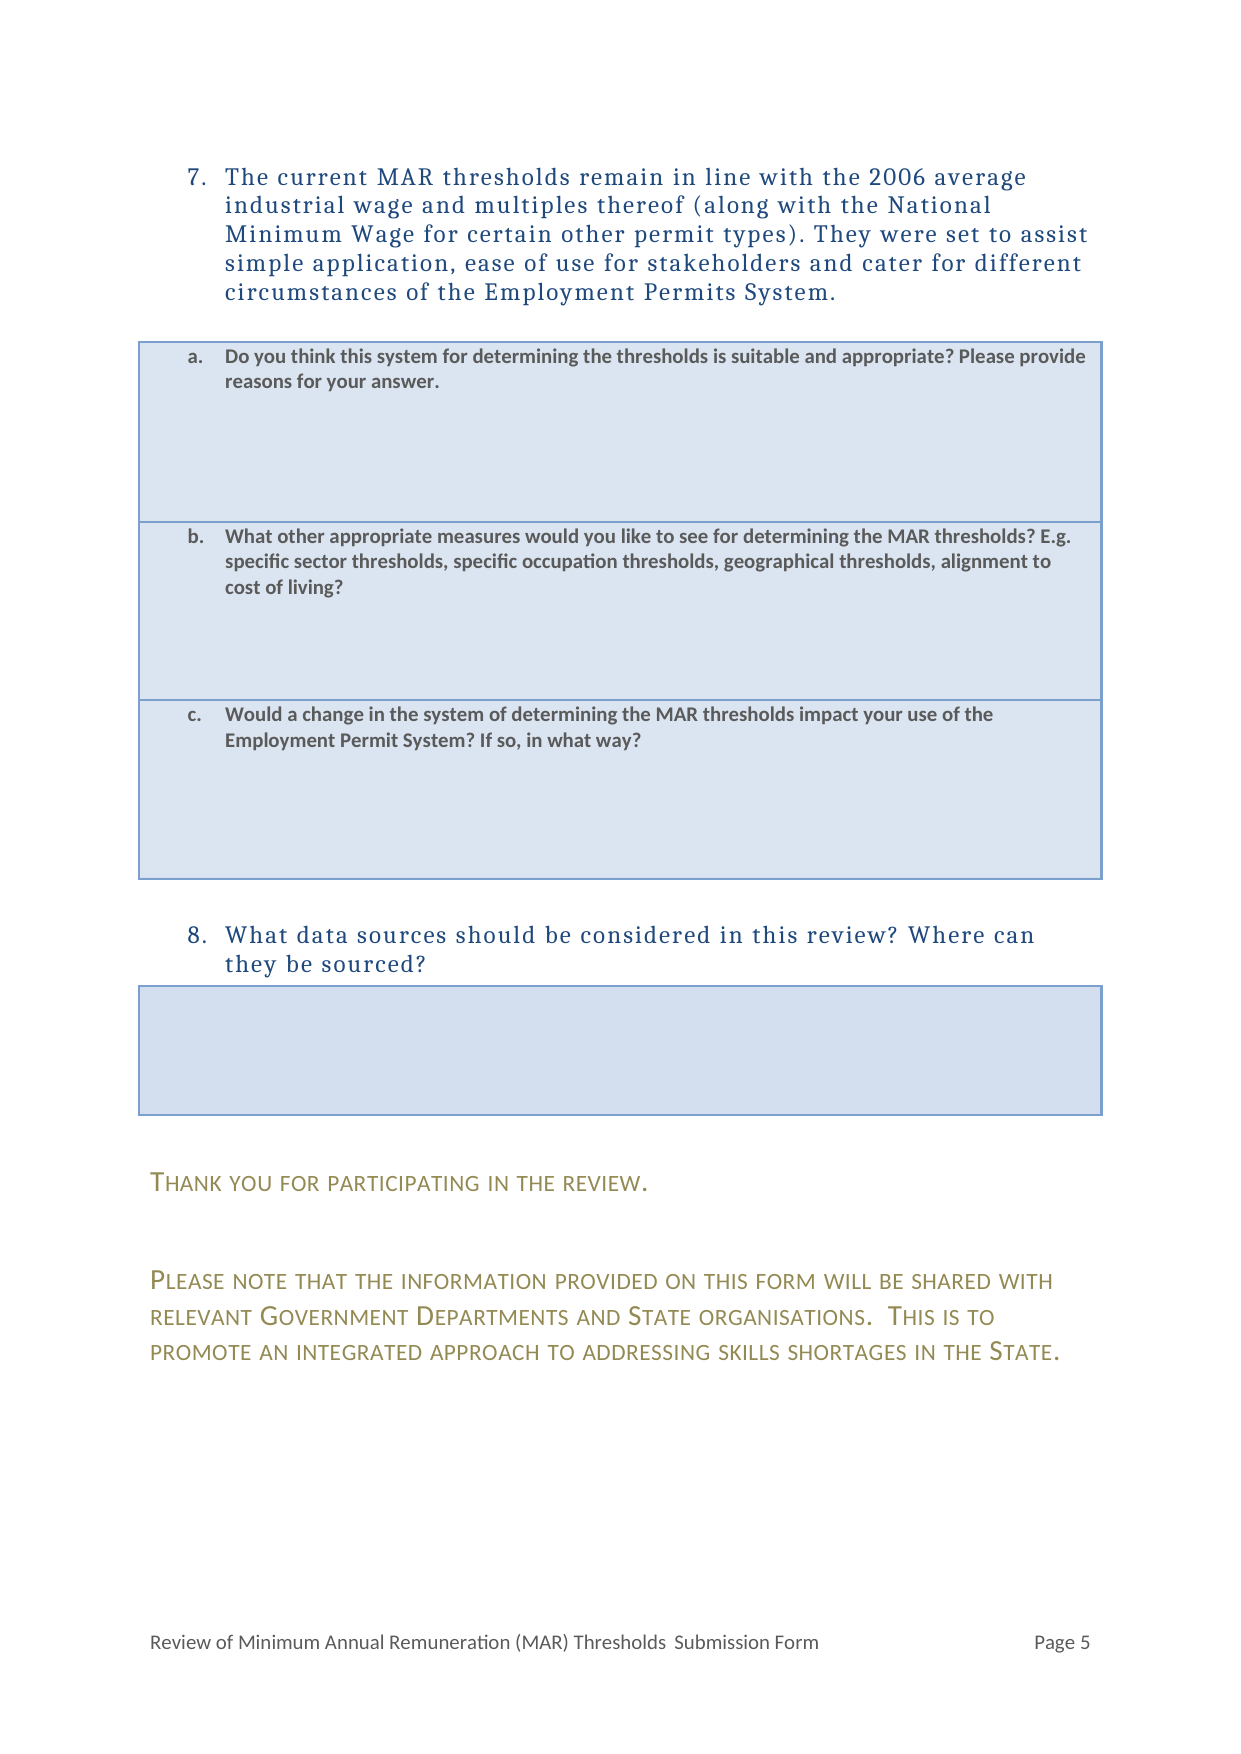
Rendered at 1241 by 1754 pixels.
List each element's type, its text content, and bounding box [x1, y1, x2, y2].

table_cell Would a change in the system of determining the MAR thresholds impact your use of the Employment Permit System? If so, in what way? [140, 701, 1100, 877]
table_header Do you think this system for determining the thresholds is suitable and appropriate? Please provide reasons for your answer. [140, 343, 1100, 521]
subtitle What data sources should be considered in this review? Where can they be sourced? [187, 921, 1090, 978]
subtitle The current MAR thresholds remain in line with the 2006 average industrial wage and multiples thereof (along with the National Minimum Wage for certain other permit types). They were set to assist simple application, ease of use for stakeholders and cater for different circumstances of the Employment Permits System. [187, 162, 1090, 306]
table_cell What other appropriate measures would you like to see for determining the MAR thresholds? E.g. specific sector thresholds, specific occupation thresholds, geographical thresholds, alignment to cost of living? [140, 523, 1100, 699]
subtitle Please note that the information provided on this form will be shared with relevant Government Departments and State organisations. This is to promote an integrated approach to addressing skills shortages in the State. [150, 1261, 1090, 1368]
table_header [140, 987, 1100, 1114]
subtitle Thank you for participating in the review. [150, 1163, 1090, 1198]
